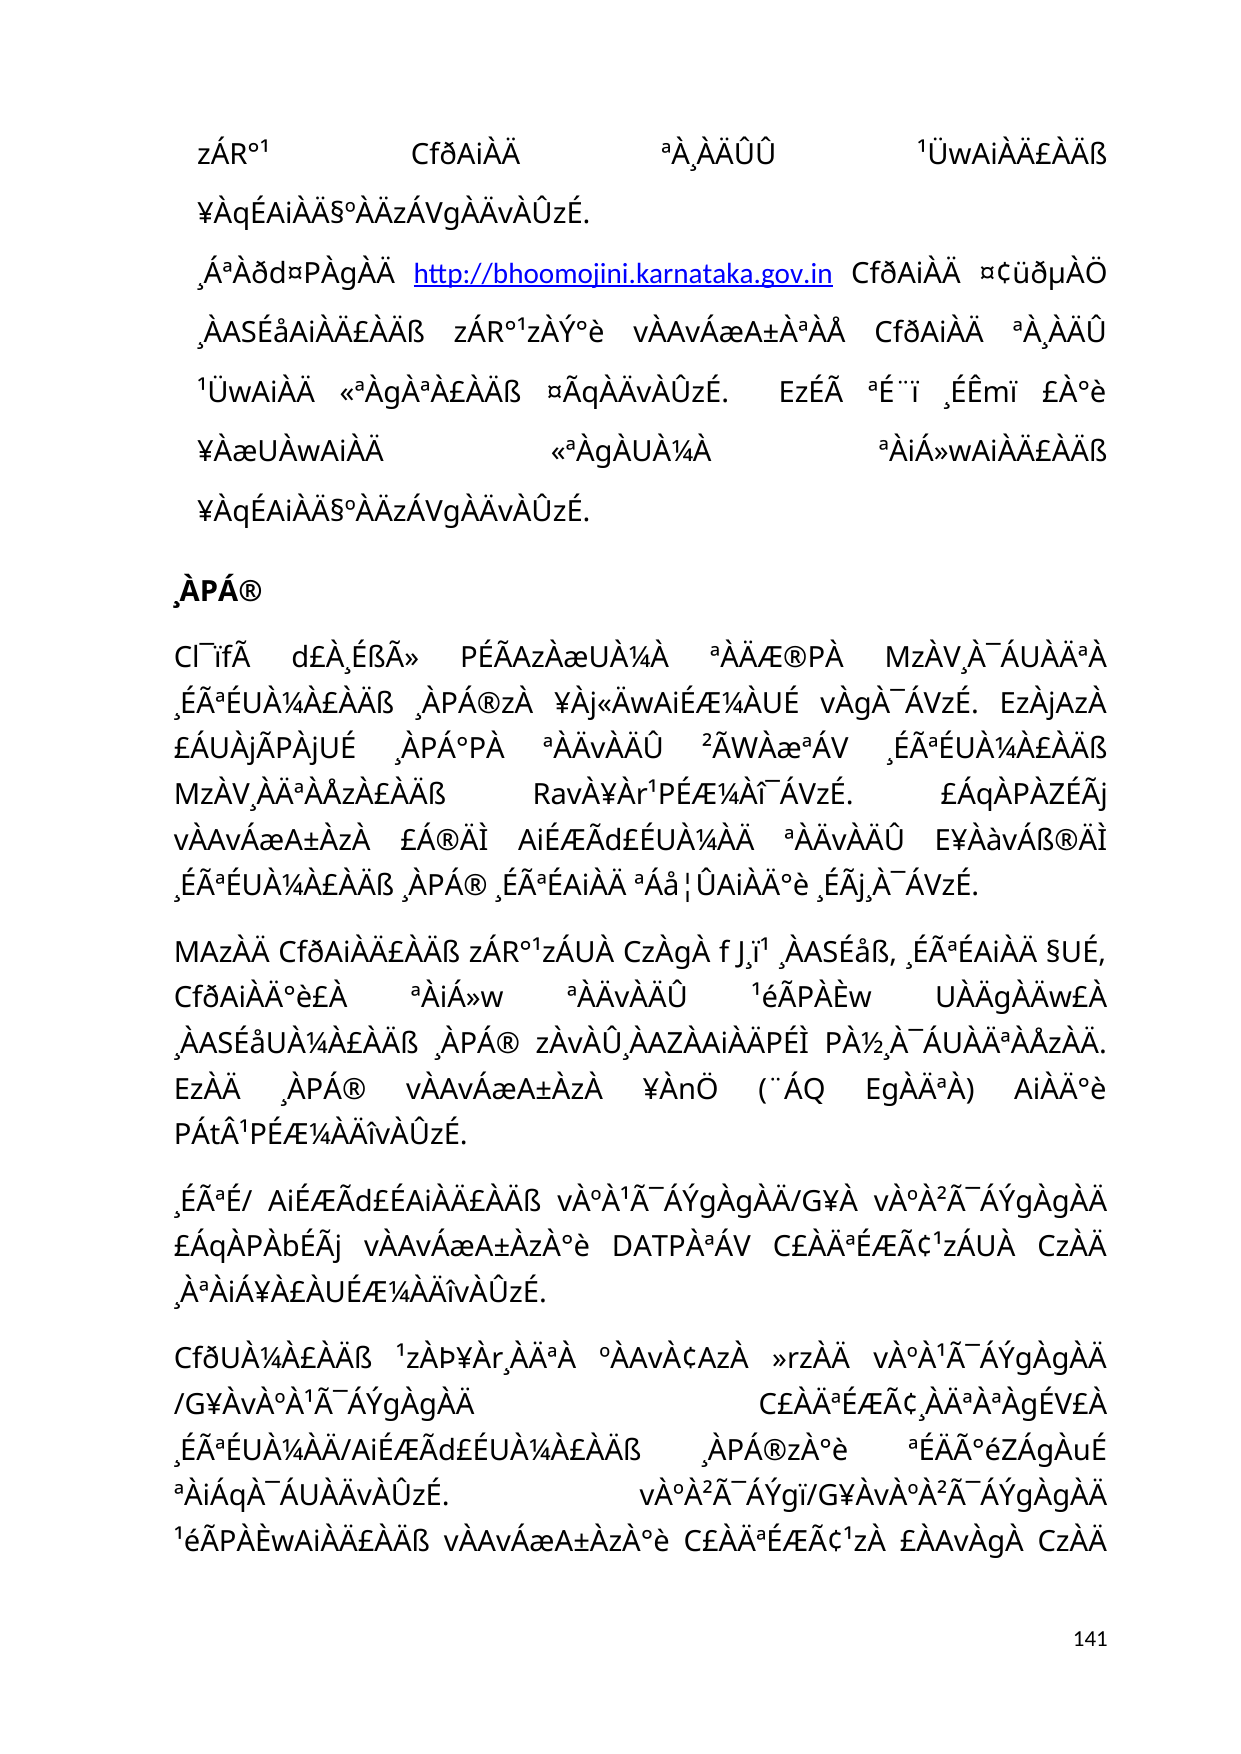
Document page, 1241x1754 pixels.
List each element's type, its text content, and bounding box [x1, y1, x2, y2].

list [197, 133, 1107, 232]
text ¸ÉÃªÉ/ AiÉÆÃd£ÉAiÀÄ£ÀÄß vÀºÀ¹Ã¯ÁÝgÀgÀÄ/G¥À vÀºÀ²Ã¯ÁÝgÀgÀÄ £ÁqÀPÀbÉÃj vÀAvÁæA±ÀzÀ°è DATPÀªÁV C£ÀÄªÉÆÃ¢¹zÁUÀ CzÀÄ ¸ÀªÀiÁ¥À£ÀUÉÆ¼ÀÄîvÀÛzÉ. [173, 1180, 1107, 1311]
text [173, 1338, 1107, 1560]
text MAzÀÄ CfðAiÀÄ£ÀÄß zÁR°¹zÁUÀ CzÀgÀ f J¸ï¹ ¸ÀASÉåß, ¸ÉÃªÉAiÀÄ §UÉ, CfðAiÀÄ°è£À ªÀiÁ»w ªÀÄvÀÄÛ ¹éÃPÀÈw UÀÄgÀÄw£À ¸ÀASÉåUÀ¼À£ÀÄß ¸ÀPÁ® zÀvÀÛ¸ÀAZÀAiÀÄPÉÌ PÀ½¸À¯ÁUÀÄªÀÅzÀÄ. EzÀÄ ¸ÀPÁ® vÀAvÁæA±ÀzÀ ¥ÀnÖ (¨ÁQ EgÀÄªÀ) AiÀÄ°è PÁtÂ¹PÉÆ¼ÀÄîvÀÛzÉ. [173, 931, 1107, 1153]
text Cl¯ïfÃ d£À¸ÉßÃ» PÉÃAzÀæUÀ¼À ªÀÄÆ®PÀ MzÀV¸À¯ÁUÀÄªÀ ¸ÉÃªÉUÀ¼À£ÀÄß ¸ÀPÁ®zÀ ¥Àj«ÄwAiÉÆ¼ÀUÉ vÀgÀ¯ÁVzÉ. EzÀjAzÀ £ÁUÀjÃPÀjUÉ ¸ÀPÁ°PÀ ªÀÄvÀÄÛ ²ÃWÀæªÁV ¸ÉÃªÉUÀ¼À£ÀÄß MzÀV¸ÀÄªÀÅzÀ£ÀÄß RavÀ¥Àr¹PÉÆ¼Àî¯ÁVzÉ. £ÁqÀPÀZÉÃj vÀAvÁæA±ÀzÀ £Á®ÄÌ AiÉÆÃd£ÉUÀ¼ÀÄ ªÀÄvÀÄÛ E¥ÀàvÁß®ÄÌ ¸ÉÃªÉUÀ¼À£ÀÄß ¸ÀPÁ® ¸ÉÃªÉAiÀÄ ªÁå¦ÛAiÀÄ°è ¸ÉÃj¸À¯ÁVzÉ. [173, 637, 1107, 904]
text ¸ÀPÁ® [173, 570, 1107, 610]
list ¸ÁªÀðd¤PÀgÀÄ http://bhoomojini.karnataka.gov.in CfðAiÀÄ ¤¢üðµÀÖ ¸ÀASÉåAiÀÄ£ÀÄß zÁR°¹zÀÝ°è vÀAvÁæA±ÀªÀÅ CfðAiÀÄ ªÀ¸ÀÄÛ ¹ÜwAiÀÄ «ªÀgÀªÀ£ÀÄß ¤ÃqÀÄvÀÛzÉ. EzÉÃ ªÉ¨ï ¸ÉÊmï £À°è ¥ÀæUÀwAiÀÄ «ªÀgÀUÀ¼À ªÀiÁ»wAiÀÄ£ÀÄß ¥ÀqÉAiÀÄ§ºÀÄzÁVgÀÄvÀÛzÉ. [197, 252, 1107, 529]
